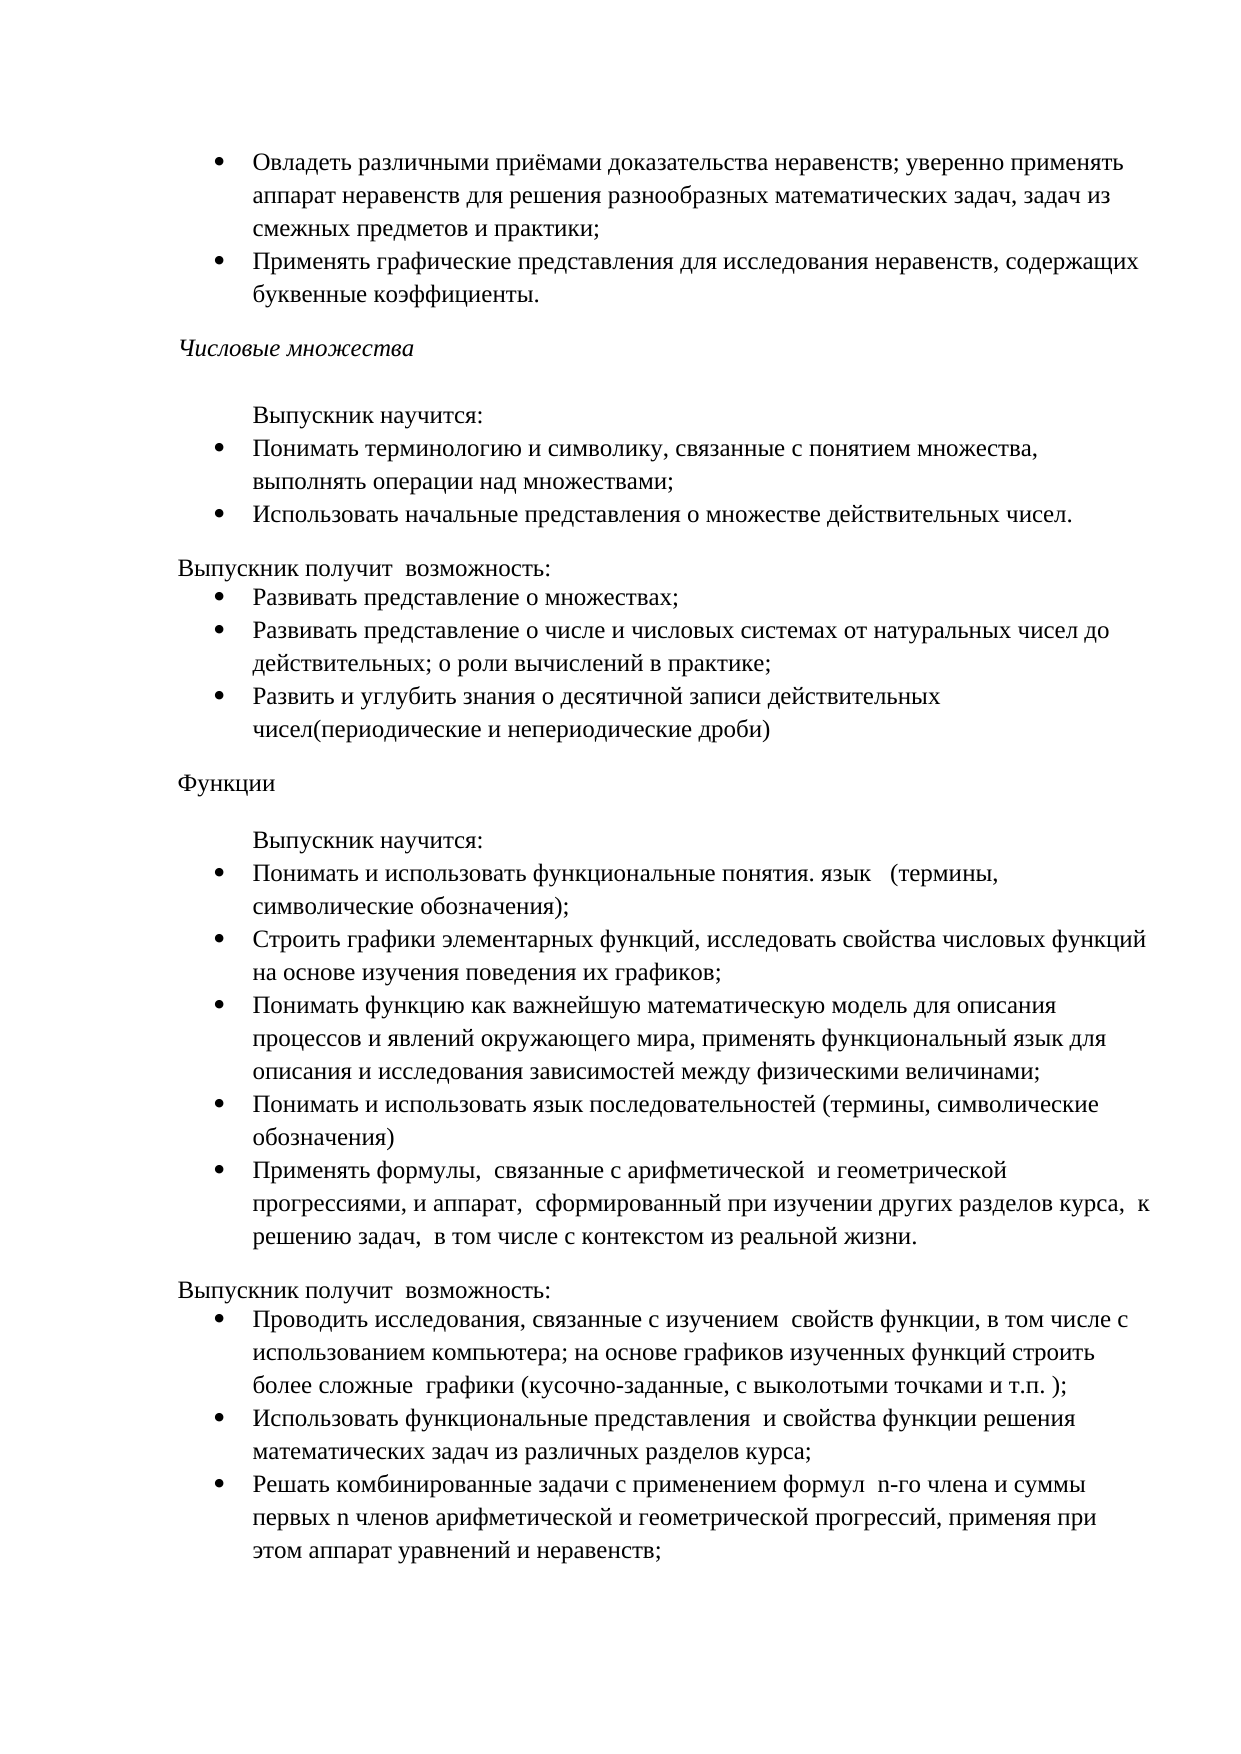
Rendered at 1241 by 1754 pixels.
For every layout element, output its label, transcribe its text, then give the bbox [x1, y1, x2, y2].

list Овладеть различными приёмами доказательства неравенств; уверенно применять аппарат неравенств для решения разнообразных математических задач, задач из смежных предметов и практики; [215, 147, 1152, 242]
list Строить графики элементарных функций, исследовать свойства числовых функций на основе изучения поведения их графиков; [215, 924, 1152, 986]
list Проводить исследования, связанные с изучением свойств функции, в том числе с использованием компьютера; на основе графиков изученных функций строить более сложные графики (кусочно-заданные, с выколотыми точками и т.п. ); [215, 1304, 1152, 1399]
list Развить и углубить знания о десятичной записи действительных чисел(периодические и непериодические дроби) [215, 681, 1152, 743]
text Функции [177, 768, 1152, 796]
list Использовать функциональные представления и свойства функции решения математических задач из различных разделов курса; [215, 1403, 1152, 1465]
text Числовые множества [177, 333, 1152, 362]
list Применять графические представления для исследования неравенств, содержащих буквенные коэффициенты. [215, 246, 1152, 308]
list Применять формулы, связанные с арифметической и геометрической прогрессиями, и аппарат, сформированный при изучении других разделов курса, к решению задач, в том числе с контекстом из реальной жизни. [215, 1155, 1152, 1250]
list Развивать представление о числе и числовых системах от натуральных чисел до действительных; о роли вычислений в практике; [215, 615, 1152, 677]
list Использовать начальные представления о множестве действительных чисел. [215, 499, 1152, 528]
list Решать комбинированные задачи с применением формул n-го члена и суммы первых n членов арифметической и геометрической прогрессий, применяя при этом аппарат уравнений и неравенств; [215, 1469, 1152, 1564]
list Развивать представление о множествах; [215, 582, 1152, 611]
text Выпускник получит возможность: [177, 1275, 1152, 1304]
list Понимать и использовать функциональные понятия. язык (термины, символические обозначения); [215, 858, 1152, 920]
list Понимать и использовать язык последовательностей (термины, символические обозначения) [215, 1089, 1152, 1151]
list Выпускник научится: [252, 400, 1152, 429]
text Выпускник получит возможность: [177, 553, 1152, 582]
list Понимать функцию как важнейшую математическую модель для описания процессов и явлений окружающего мира, применять функциональный язык для описания и исследования зависимостей между физическими величинами; [215, 990, 1152, 1085]
list Понимать терминологию и символику, связанные с понятием множества, выполнять операции над множествами; [215, 433, 1152, 495]
list Выпускник научится: [252, 825, 1152, 854]
